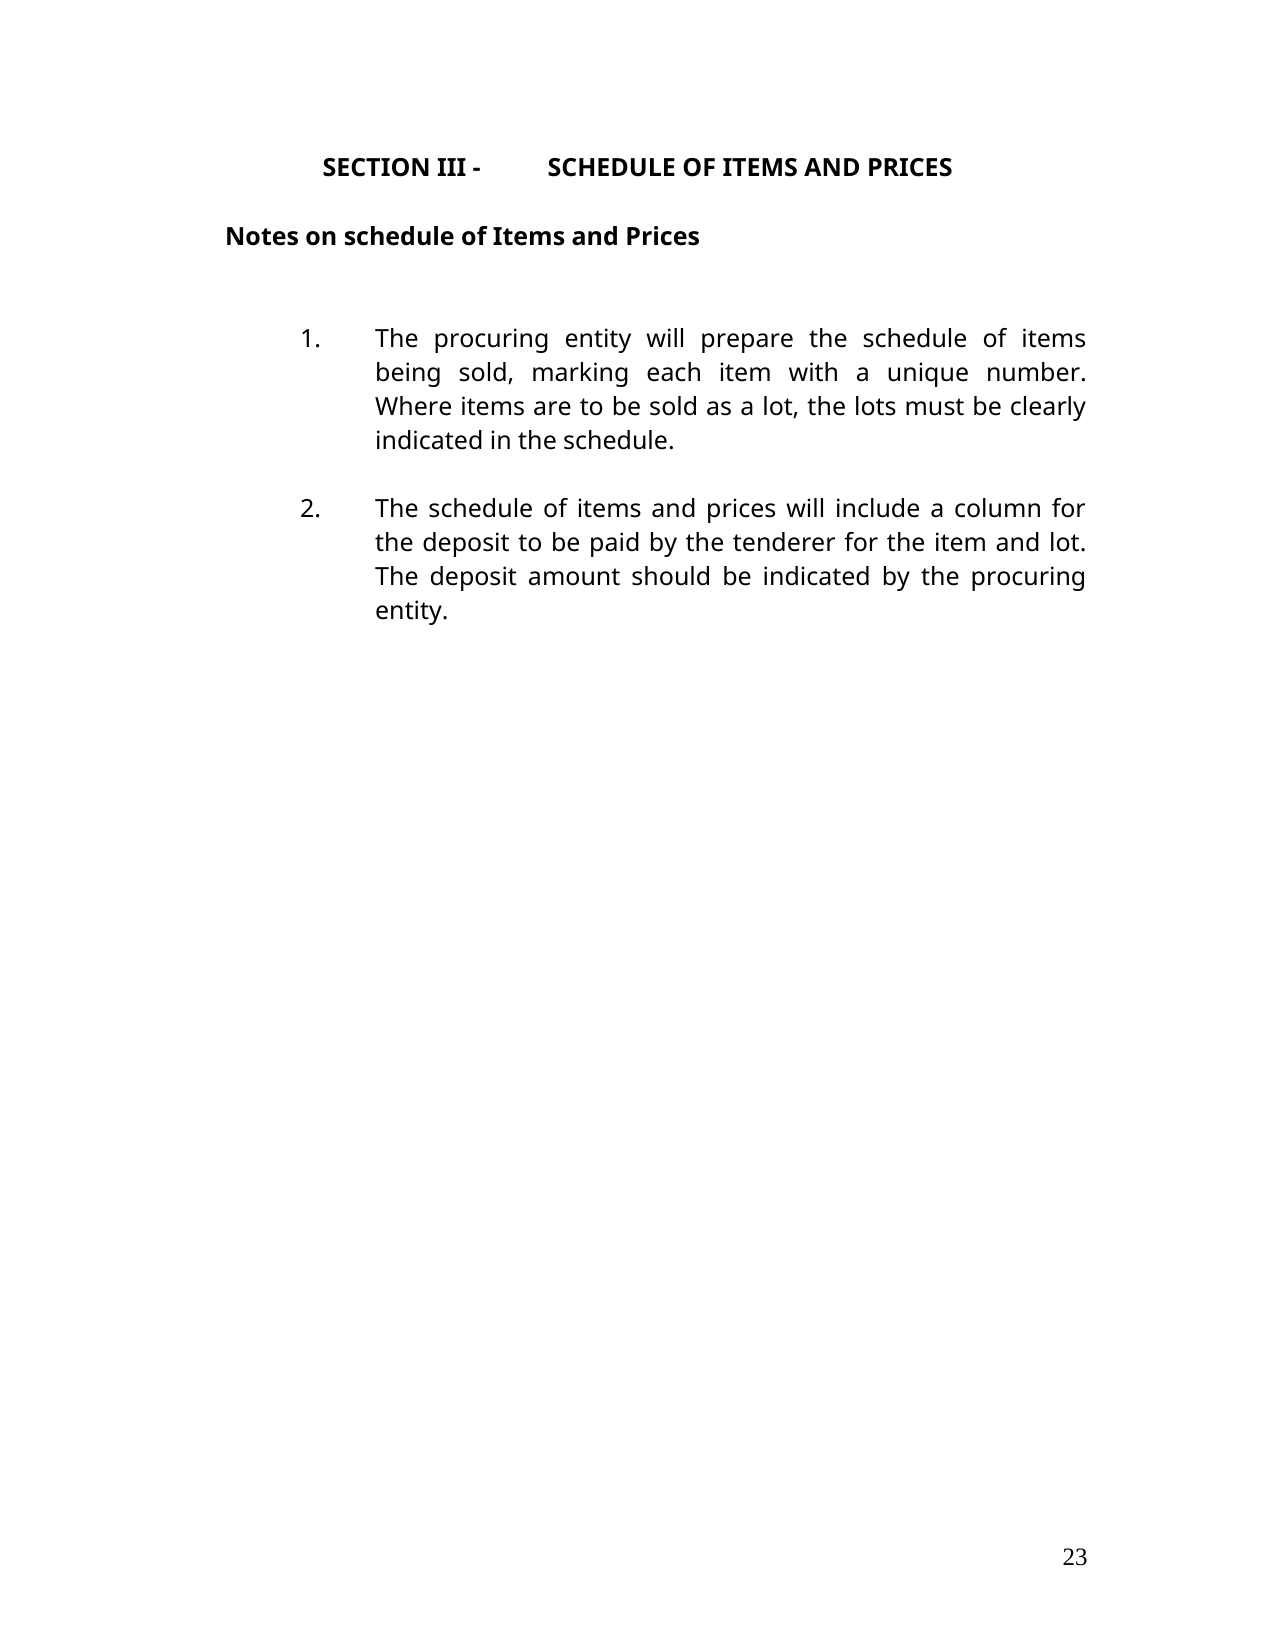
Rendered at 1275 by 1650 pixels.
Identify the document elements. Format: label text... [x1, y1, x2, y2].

list The schedule of items and prices will include a column for the deposit to be paid by the tenderer for the item and lot. The deposit amount should be indicated by the procuring entity. [300, 491, 1087, 627]
list The procuring entity will prepare the schedule of items being sold, marking each item with a unique number. Where items are to be sold as a lot, the lots must be clearly indicated in the schedule. [300, 320, 1087, 457]
text Notes on schedule of Items and Prices [225, 218, 1087, 252]
subtitle SECTION III - SCHEDULE OF ITEMS AND PRICES [187, 150, 1087, 184]
